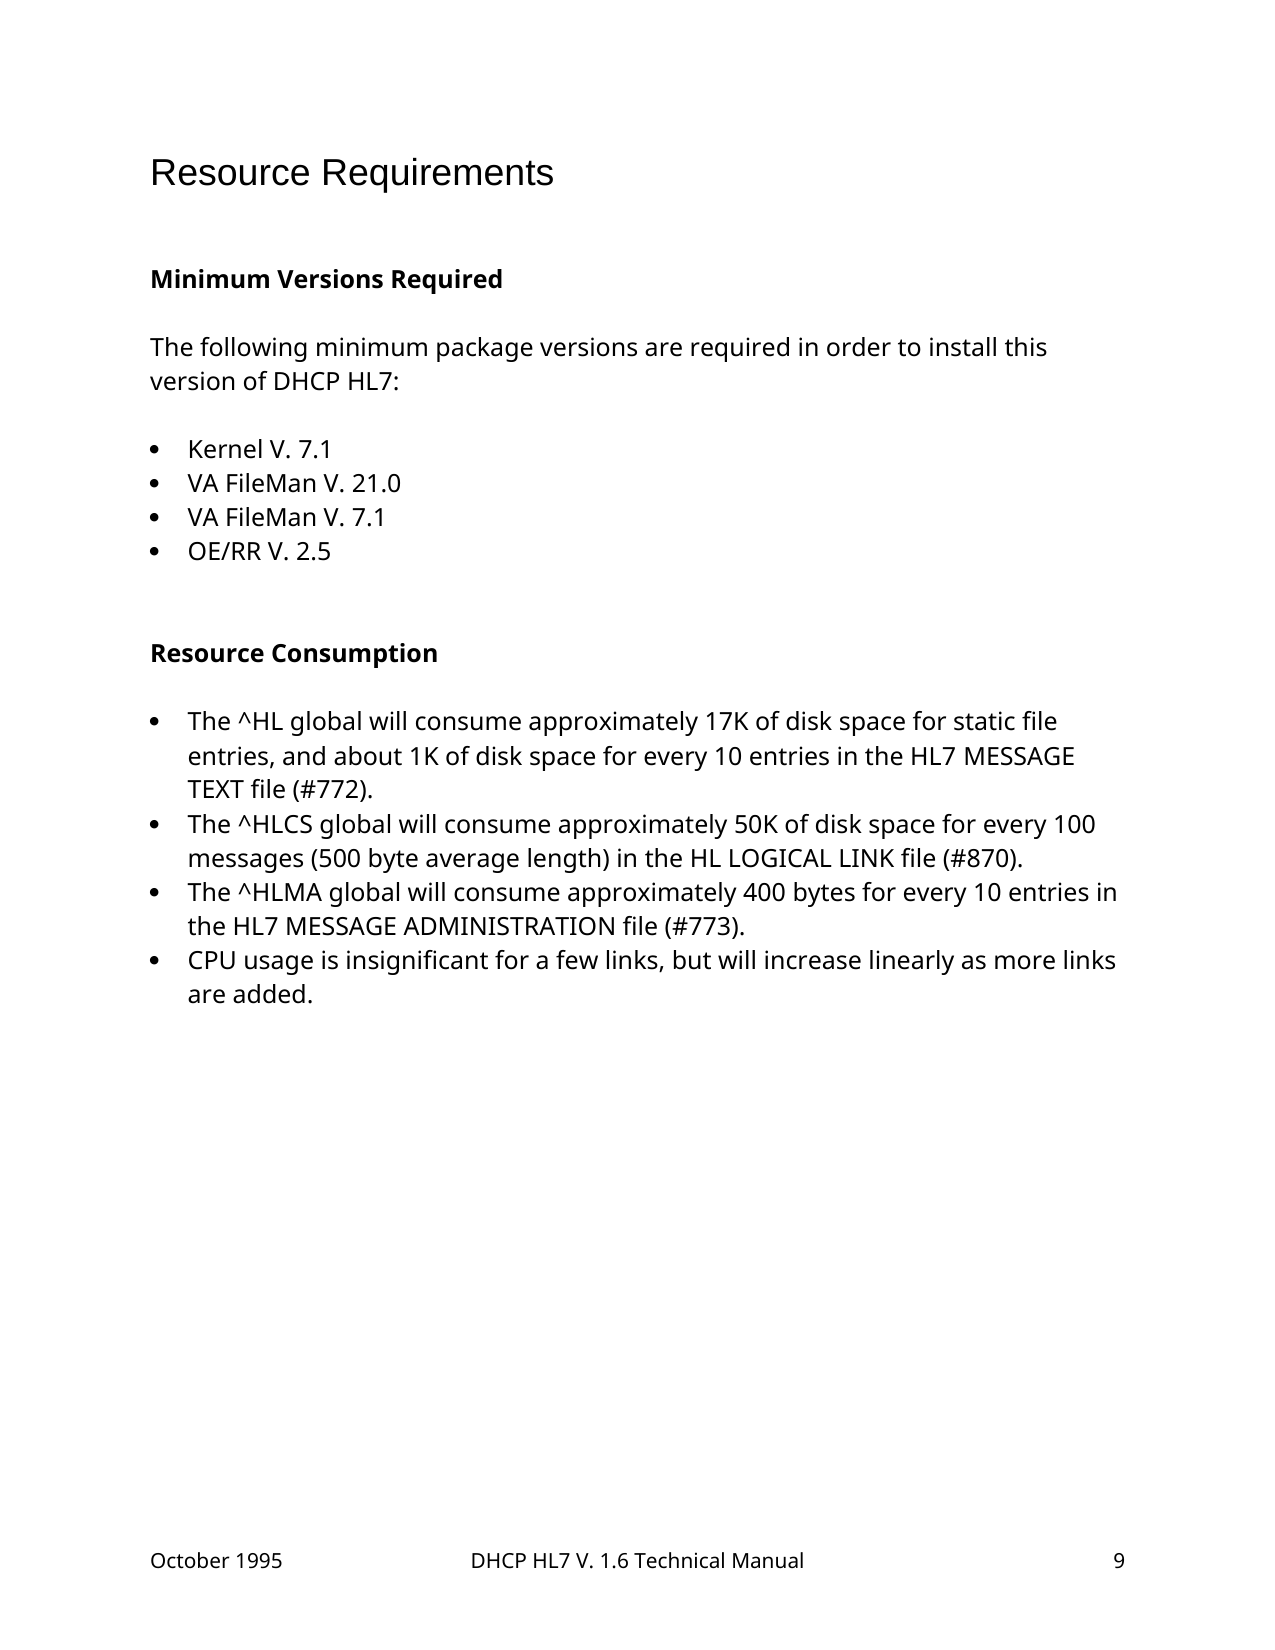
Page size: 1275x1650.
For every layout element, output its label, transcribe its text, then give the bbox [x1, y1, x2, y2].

list CPU usage is insignificant for a few links, but will increase linearly as more links are added. [150, 942, 1125, 1011]
text The following minimum package versions are required in order to install this version of DHCP HL7: [150, 329, 1125, 397]
list The ^HL global will consume approximately 17K of disk space for static file entries, and about 1K of disk space for every 10 entries in the HL7 message text file (#772). [150, 704, 1125, 806]
subtitle Minimum Versions Required [150, 261, 1125, 295]
list VA FileMan V. 21.0 [150, 466, 1125, 500]
list OE/RR V. 2.5 [150, 534, 1125, 568]
list The ^HLMA global will consume approximately 400 bytes for every 10 entries in the HL7 MESSAGE ADMINISTRATION file (#773). [150, 874, 1125, 942]
subtitle Resource Consumption [150, 636, 1125, 670]
list The ^HLCS global will consume approximately 50K of disk space for every 100 messages (500 byte average length) in the HL LOGICAL LINK file (#870). [150, 806, 1125, 874]
list VA FileMan V. 7.1 [150, 500, 1125, 534]
subtitle Resource Requirements [150, 150, 1125, 193]
list Kernel V. 7.1 [150, 432, 1125, 466]
